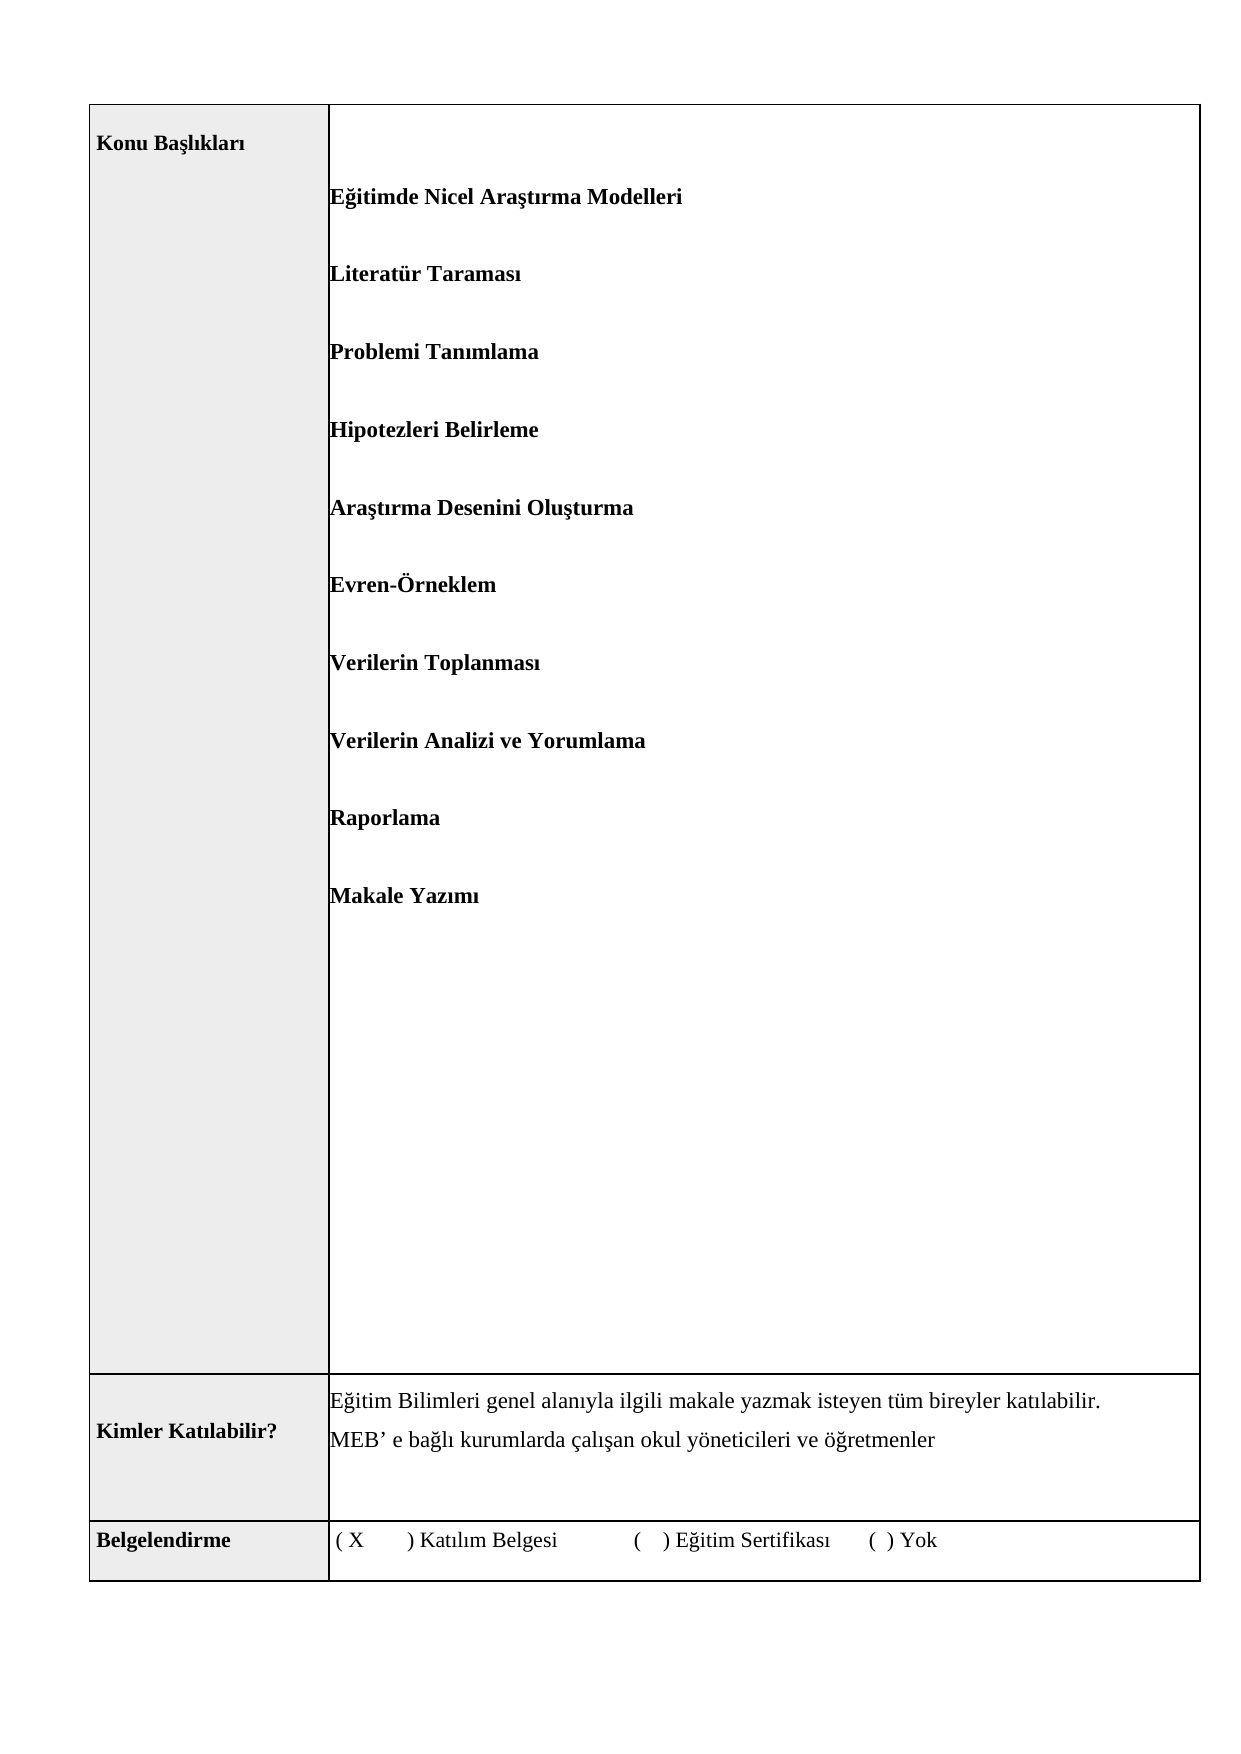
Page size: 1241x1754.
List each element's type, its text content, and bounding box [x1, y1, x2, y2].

table_cell ) Katılım Belgesi [406, 1522, 611, 1580]
table_cell Eğitimde Nicel Araştırma Modelleri Literatür Taraması Problemi Tanımlama Hipotezleri Belirleme Araştırma Desenini Oluşturma Evren-Örneklem Verilerin Toplanması Verilerin Analizi ve Yorumlama Raporlama Makale Yazımı [330, 105, 1199, 1373]
table_cell ( [611, 1522, 648, 1580]
table_cell Kimler Katılabilir? [90, 1375, 328, 1520]
table_cell Konu Başlıkları [90, 105, 328, 1373]
table_cell Belgelendirme [90, 1522, 328, 1580]
table_cell ( X [330, 1522, 406, 1580]
table_cell ( ) Yok [846, 1522, 1199, 1580]
table_cell Eğitim Bilimleri genel alanıyla ilgili makale yazmak isteyen tüm bireyler katılabilir. MEB’ e bağlı kurumlarda çalışan okul yöneticileri ve öğretmenler [330, 1375, 1199, 1520]
table_cell ) Eğitim Sertifikası [648, 1522, 846, 1580]
